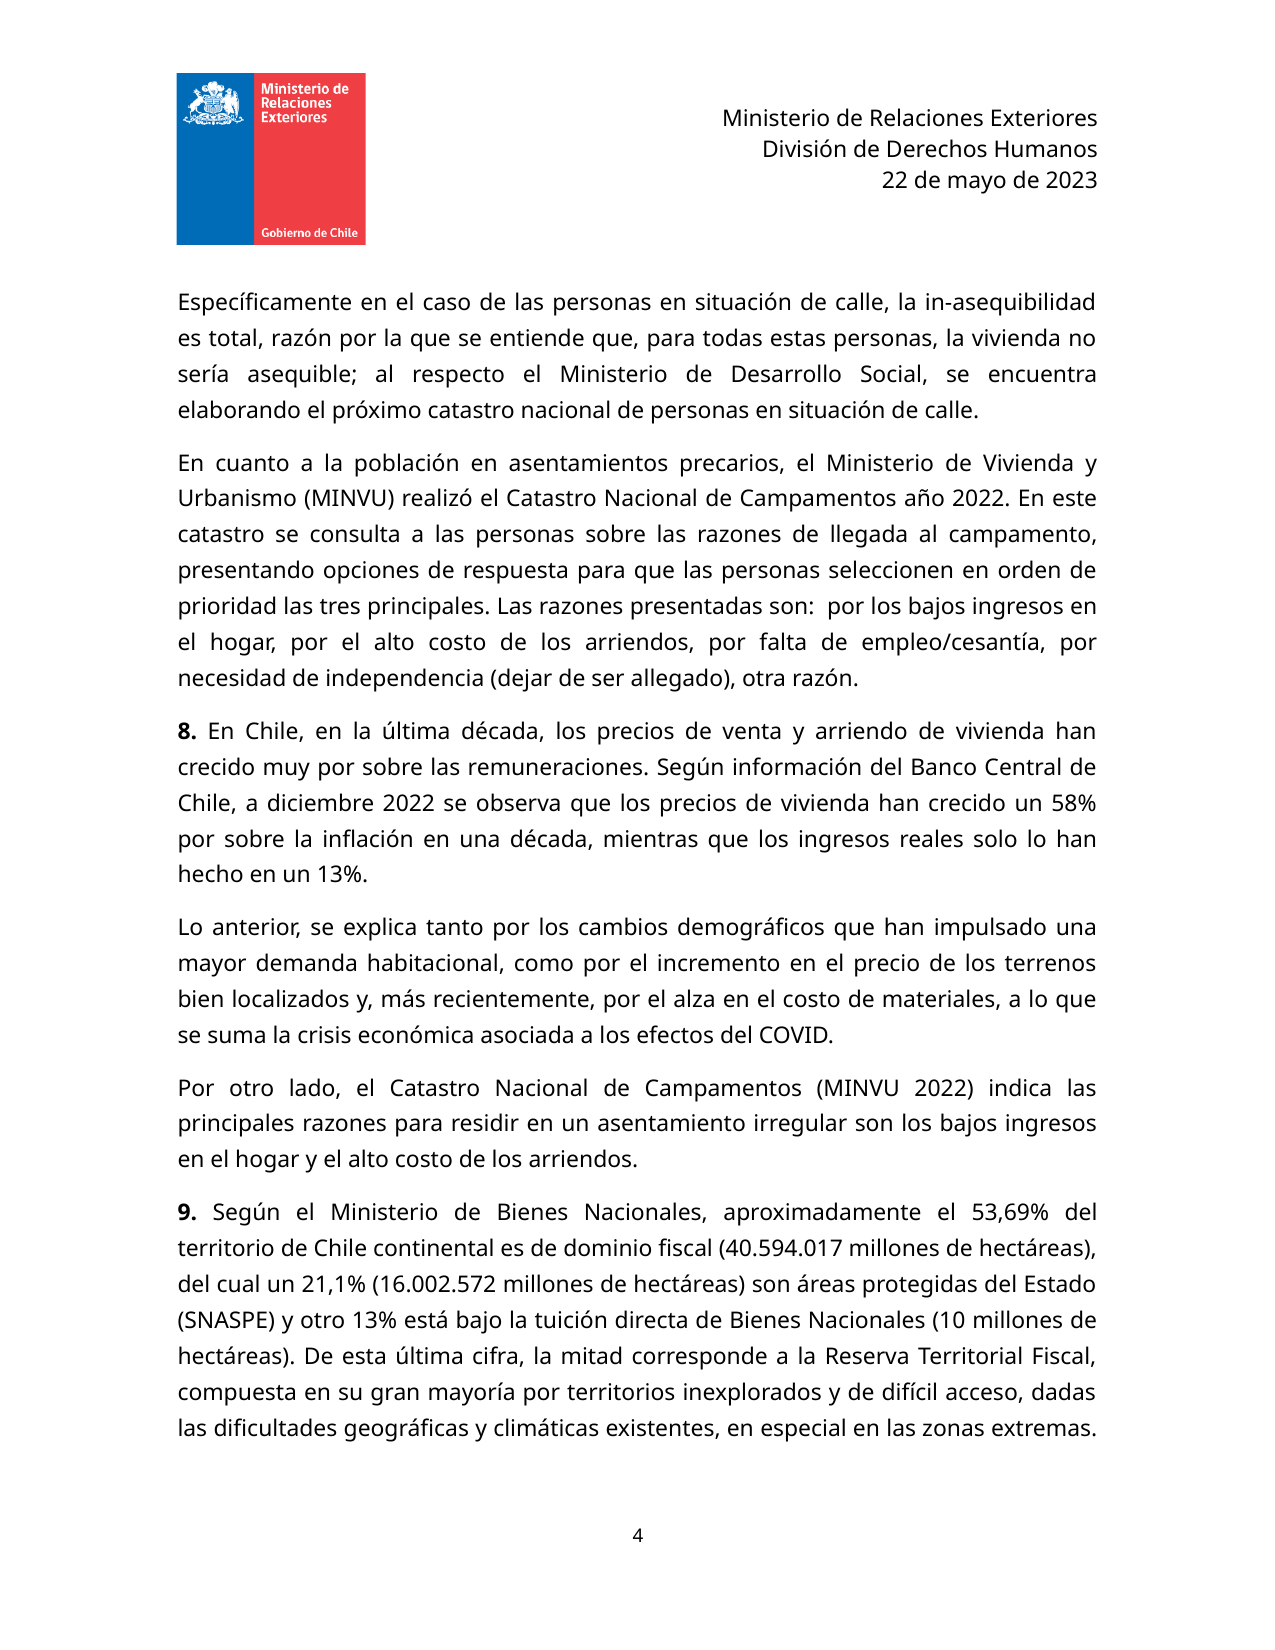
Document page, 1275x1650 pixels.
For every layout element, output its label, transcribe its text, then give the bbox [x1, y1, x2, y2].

text Específicamente en el caso de las personas en situación de calle, la in-asequibilidad es total, razón por la que se entiende que, para todas estas personas, la vivienda no sería asequible; al respecto el Ministerio de Desarrollo Social, se encuentra elaborando el próximo catastro nacional de personas en situación de calle. [177, 286, 1098, 425]
text 8. En Chile, en la última década, los precios de venta y arriendo de vivienda han crecido muy por sobre las remuneraciones. Según información del Banco Central de Chile, a diciembre 2022 se observa que los precios de vivienda han crecido un 58% por sobre la inflación en una década, mientras que los ingresos reales solo lo han hecho en un 13%. [177, 715, 1098, 890]
text Lo anterior, se explica tanto por los cambios demográficos que han impulsado una mayor demanda habitacional, como por el incremento en el precio de los terrenos bien localizados y, más recientemente, por el alza en el costo de materiales, a lo que se suma la crisis económica asociada a los efectos del COVID. [177, 911, 1098, 1050]
picture [176, 73, 366, 245]
text En cuanto a la población en asentamientos precarios, el Ministerio de Vivienda y Urbanismo (MINVU) realizó el Catastro Nacional de Campamentos año 2022. En este catastro se consulta a las personas sobre las razones de llegada al campamento, presentando opciones de respuesta para que las personas seleccionen en orden de prioridad las tres principales. Las razones presentadas son: por los bajos ingresos en el hogar, por el alto costo de los arriendos, por falta de empleo/cesantía, por necesidad de independencia (dejar de ser allegado), otra razón. [177, 446, 1098, 693]
text Por otro lado, el Catastro Nacional de Campamentos (MINVU 2022) indica las principales razones para residir en un asentamiento irregular son los bajos ingresos en el hogar y el alto costo de los arriendos. [177, 1071, 1098, 1174]
